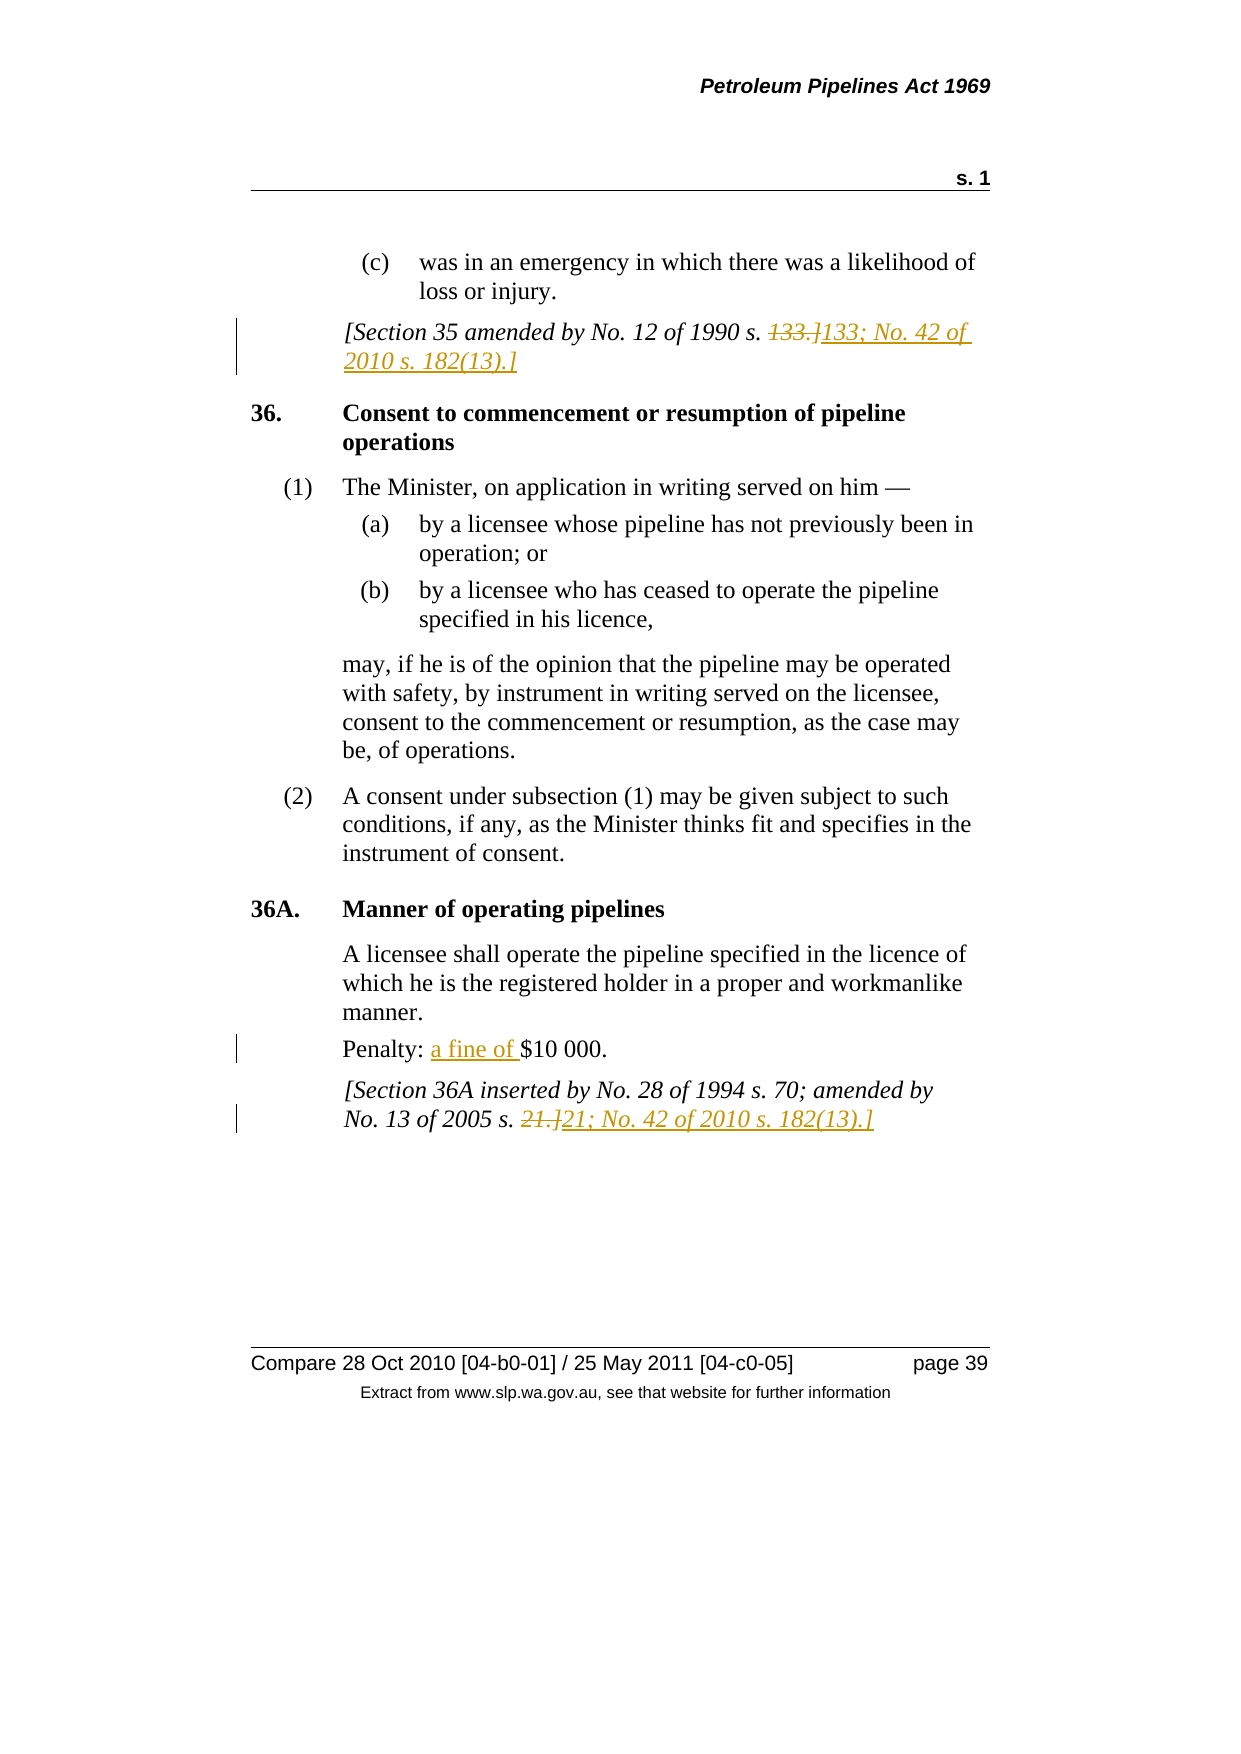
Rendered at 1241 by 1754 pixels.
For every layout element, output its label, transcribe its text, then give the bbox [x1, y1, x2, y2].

text may, if he is of the opinion that the pipeline may be operated with safety, by instrument in writing served on the licensee, consent to the commencement or resumption, as the case may be, of operations. [251, 649, 990, 764]
text (1) The Minister, on application in writing served on him — [251, 472, 990, 501]
text [Section 35 amended by No. 12 of 1990 s. [251, 317, 990, 375]
text [Section 36A inserted by No. 28 of 1994 s. 70; amended by No. 13 of 2005 s. [251, 1075, 990, 1133]
text (b) by a licensee who has ceased to operate the pipeline specified in his licence, [251, 575, 990, 632]
subtitle 36. Consent to commencement or resumption of pipeline operations [251, 398, 990, 455]
text Penalty: $10 000. [251, 1034, 990, 1063]
subtitle 36A. Manner of operating pipelines [251, 894, 990, 923]
text (c) was in an emergency in which there was a likelihood of loss or injury. [251, 247, 990, 305]
text A licensee shall operate the pipeline specified in the licence of which he is the registered holder in a proper and workmanlike manner. [251, 939, 990, 1026]
text (a) by a licensee whose pipeline has not previously been in operation; or [251, 509, 990, 567]
text (2) A consent under subsection (1) may be given subject to such conditions, if any, as the Minister thinks fit and specifies in the instrument of consent. [251, 781, 990, 867]
